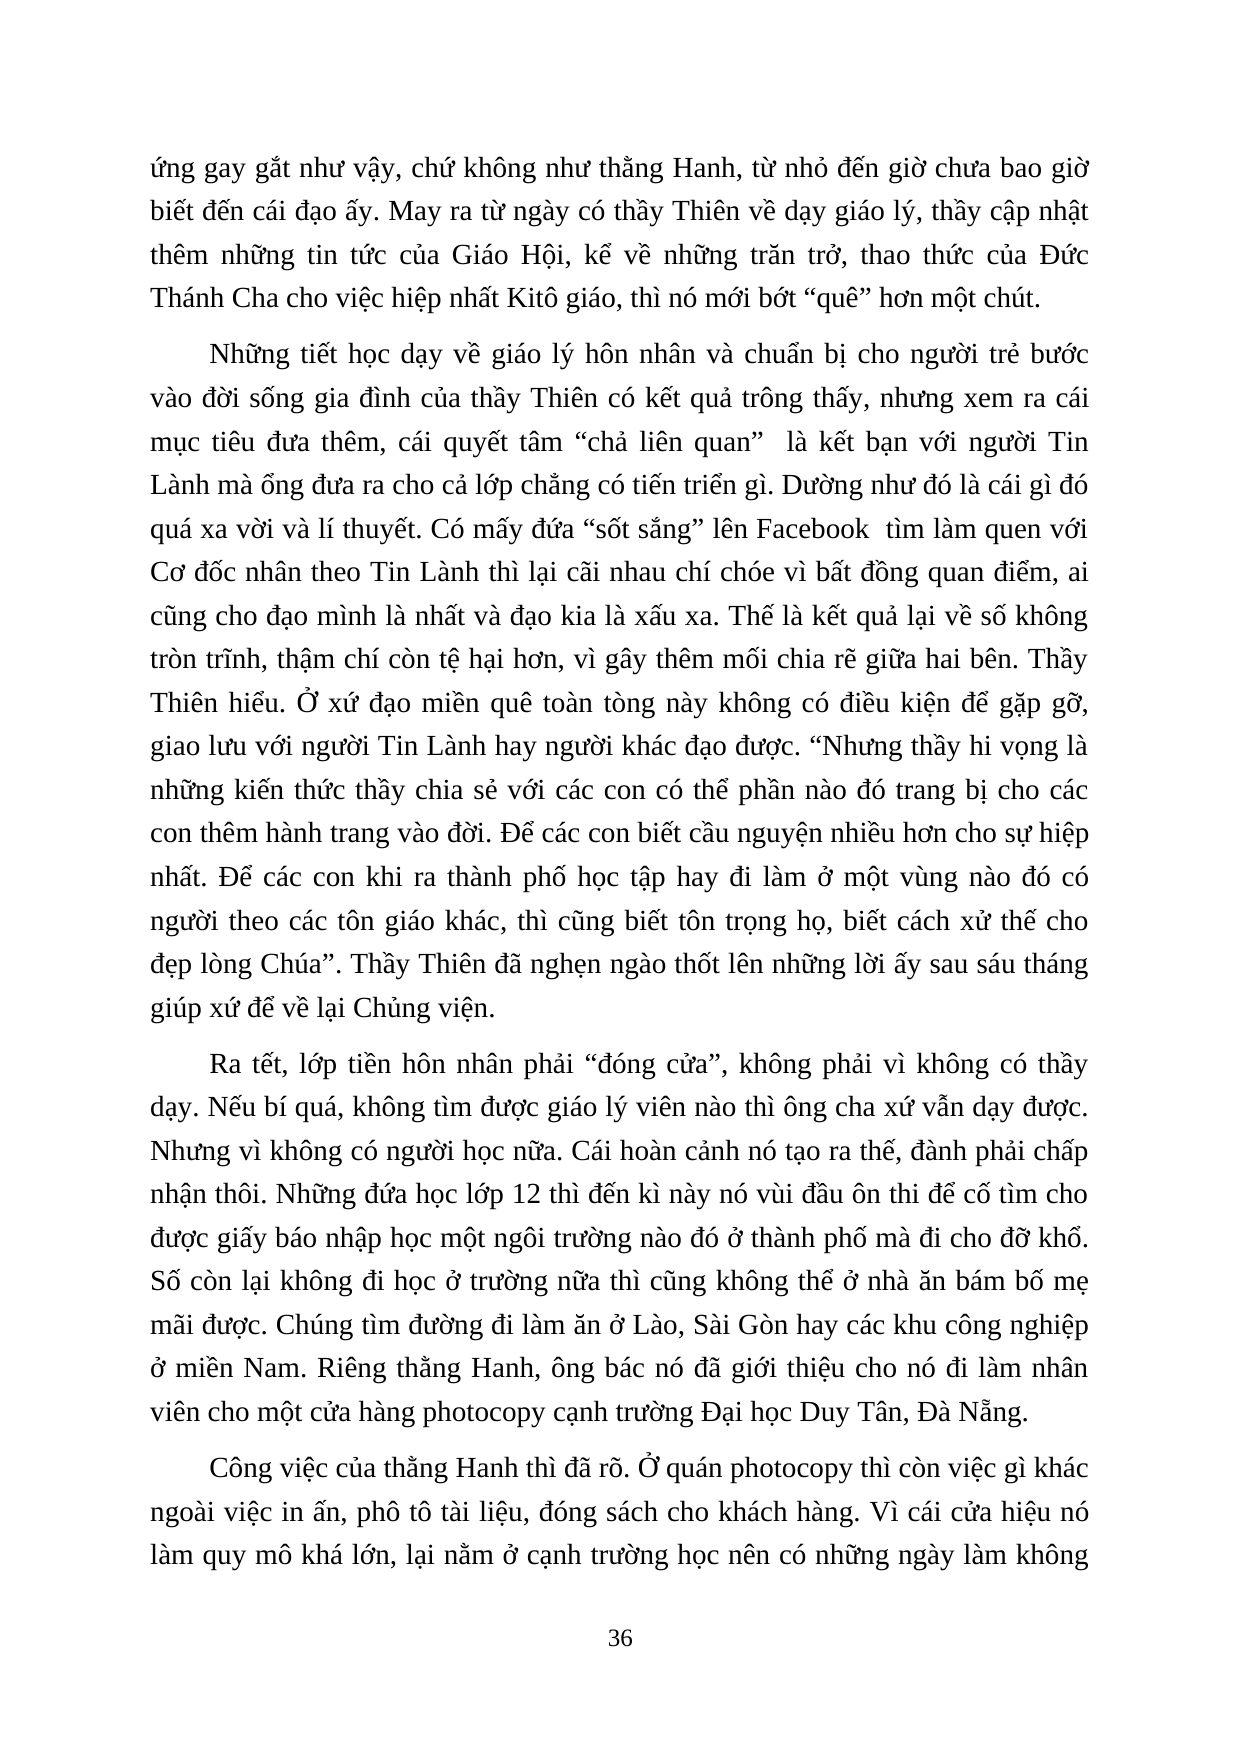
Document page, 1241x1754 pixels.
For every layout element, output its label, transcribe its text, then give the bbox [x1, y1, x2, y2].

text Những tiết học dạy về giáo lý hôn nhân và chuẩn bị cho người trẻ bước vào đời sống gia đình của thầy Thiên có kết quả trông thấy, nhưng xem ra cái mục tiêu đưa thêm, cái quyết tâm “chả liên quan” là kết bạn với người Tin Lành mà ổng đưa ra cho cả lớp chẳng có tiến triển gì. Dường như đó là cái gì đó quá xa vời và lí thuyết. Có mấy đứa “sốt sắng” lên Facebook tìm làm quen với Cơ đốc nhân theo Tin Lành thì lại cãi nhau chí chóe vì bất đồng quan điểm, ai cũng cho đạo mình là nhất và đạo kia là xấu xa. Thế là kết quả lại về số không tròn trĩnh, thậm chí còn tệ hại hơn, vì gây thêm mối chia rẽ giữa hai bên. Thầy Thiên hiểu. Ở xứ đạo miền quê toàn tòng này không có điều kiện để gặp gỡ, giao lưu với người Tin Lành hay người khác đạo được. “Nhưng thầy hi vọng là những kiến thức thầy chia sẻ với các con có thể phần nào đó trang bị cho các con thêm hành trang vào đời. Để các con biết cầu nguyện nhiều hơn cho sự hiệp nhất. Để các con khi ra thành phố học tập hay đi làm ở một vùng nào đó có người theo các tôn giáo khác, thì cũng biết tôn trọng họ, biết cách xử thế cho đẹp lòng Chúa”. Thầy Thiên đã nghẹn ngào thốt lên những lời ấy sau sáu tháng giúp xứ để về lại Chủng viện. [150, 337, 1090, 1023]
text Ra tết, lớp tiền hôn nhân phải “đóng cửa”, không phải vì không có thầy dạy. Nếu bí quá, không tìm được giáo lý viên nào thì ông cha xứ vẫn dạy được. Nhưng vì không có người học nữa. Cái hoàn cảnh nó tạo ra thế, đành phải chấp nhận thôi. Những đứa học lớp 12 thì đến kì này nó vùi đầu ôn thi để cố tìm cho được giấy báo nhập học một ngôi trường nào đó ở thành phố mà đi cho đỡ khổ. Số còn lại không đi học ở trường nữa thì cũng không thể ở nhà ăn bám bố mẹ mãi được. Chúng tìm đường đi làm ăn ở Lào, Sài Gòn hay các khu công nghiệp ở miền Nam. Riêng thằng Hanh, ông bác nó đã giới thiệu cho nó đi làm nhân viên cho một cửa hàng photocopy cạnh trường Đại học Duy Tân, Đà Nẵng. [150, 1046, 1090, 1428]
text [150, 1450, 1090, 1571]
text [150, 150, 1090, 314]
